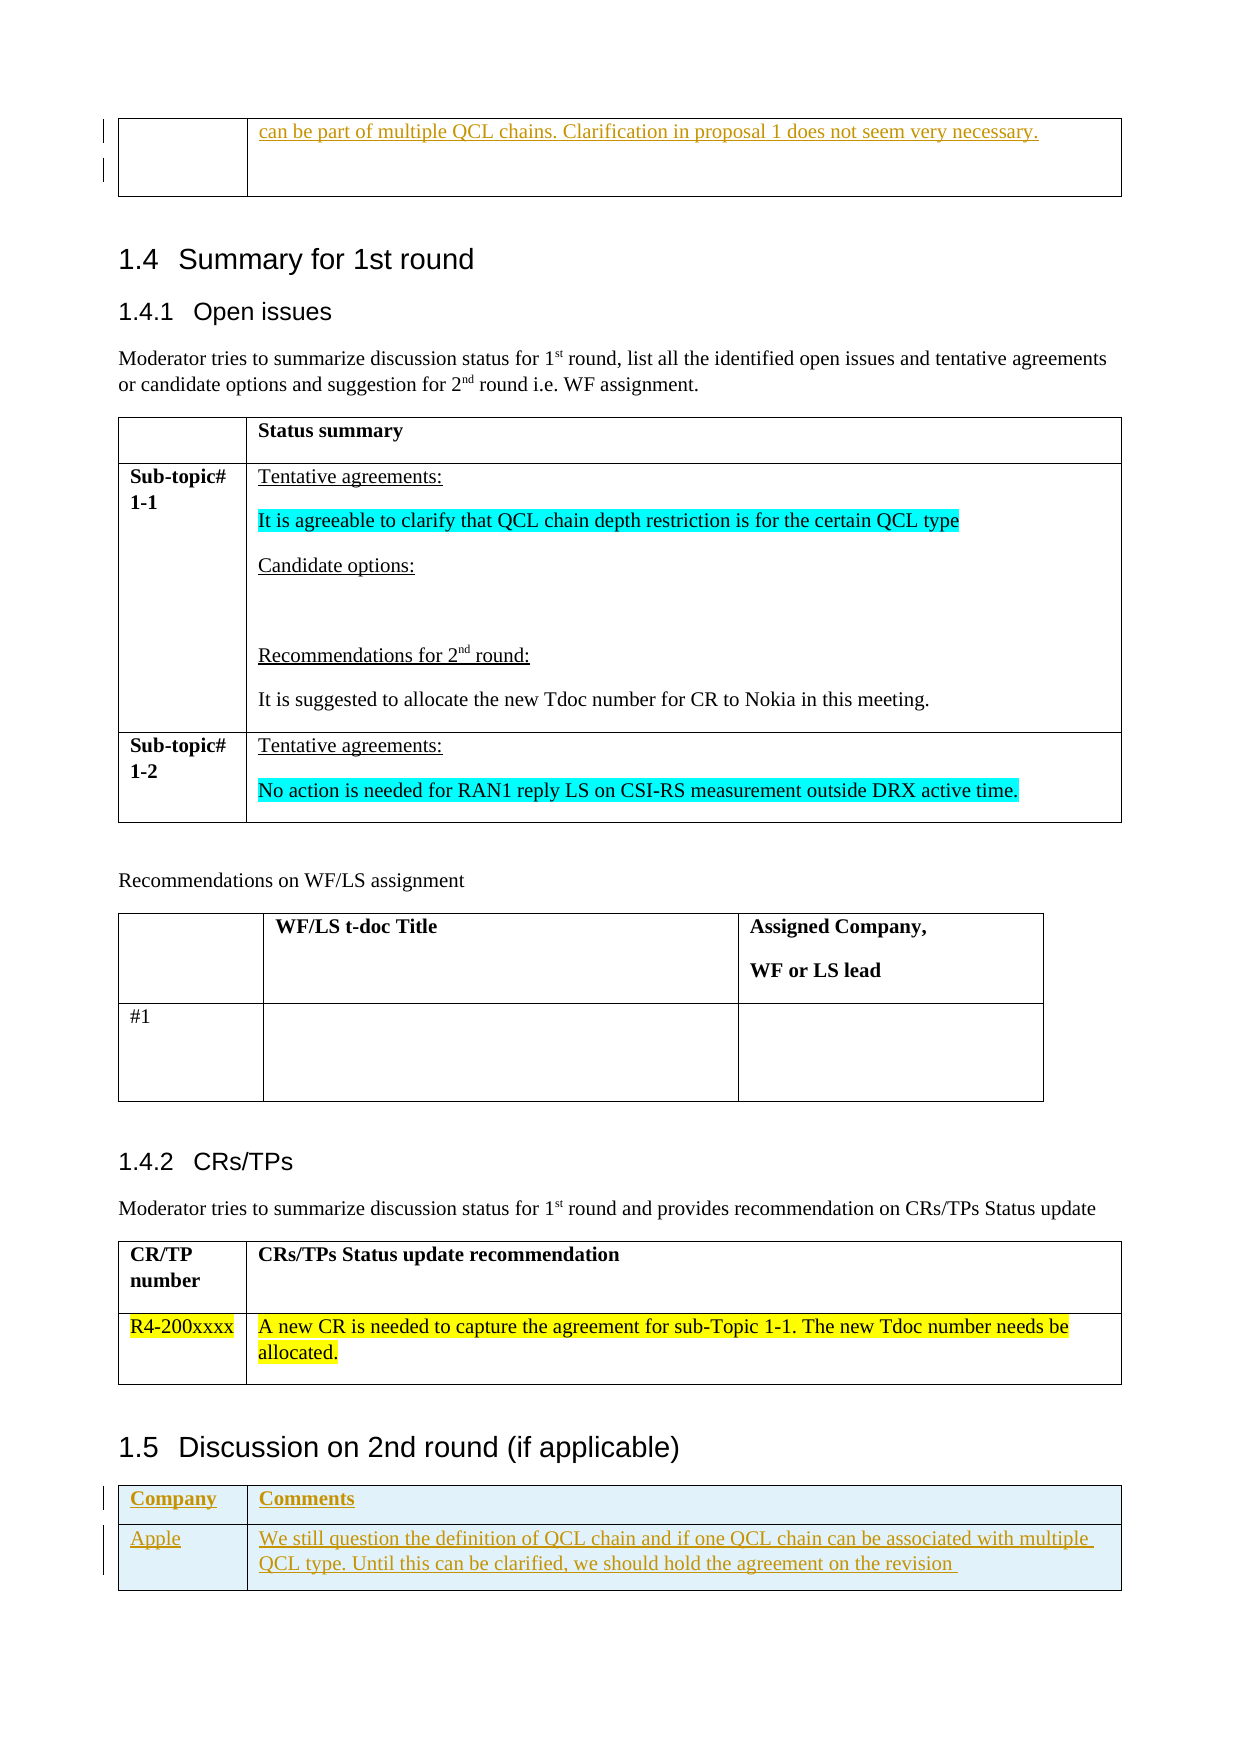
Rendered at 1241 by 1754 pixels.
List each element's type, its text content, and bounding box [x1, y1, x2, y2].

table_cell [119, 119, 247, 196]
text Moderator tries to summarize discussion status for 1st round and provides recommendation on CRs/TPs Status update [118, 1196, 1122, 1220]
table_header Assigned Company, WF or LS lead [739, 914, 1043, 1003]
table_cell R4-200xxxx [119, 1314, 246, 1384]
table_cell Tentative agreements: No action is needed for RAN1 reply LS on CSI-RS measurement outside DRX active time. [247, 733, 1121, 822]
table_cell A new CR is needed to capture the agreement for sub-Topic 1-1. The new Tdoc number needs be allocated. [247, 1314, 1121, 1384]
table_cell [264, 1004, 738, 1101]
table_cell Tentative agreements: It is agreeable to clarify that QCL chain depth restriction is for the certain QCL type Candidate options: Recommendations for 2nd round: It is suggested to allocate the new Tdoc number for CR to Nokia in this meeting. [247, 464, 1121, 732]
table_cell #1 [119, 1004, 263, 1101]
table_cell Sub-topic# 1-1 [119, 464, 246, 732]
table_cell [739, 1004, 1043, 1101]
table_header WF/LS t-doc Title [264, 914, 738, 1003]
text Recommendations on WF/LS assignment [118, 868, 1122, 892]
subtitle Open issues [118, 297, 1122, 325]
subtitle CRs/TPs [118, 1146, 1122, 1175]
table_cell Sub-topic# 1-2 [119, 733, 246, 822]
table_header CRs/TPs Status update recommendation [247, 1242, 1121, 1313]
subtitle Summary for 1st round [118, 242, 1122, 275]
table_cell [248, 119, 1121, 196]
table_header CR/TP number [119, 1242, 246, 1313]
table_header Status summary [247, 418, 1121, 463]
table_header [119, 914, 263, 1003]
subtitle Discussion on 2nd round (if applicable) [118, 1430, 1122, 1463]
table_header [119, 418, 246, 463]
text Moderator tries to summarize discussion status for 1st round, list all the identified open issues and tentative agreements or candidate options and suggestion for 2nd round i.e. WF assignment. [118, 346, 1122, 396]
